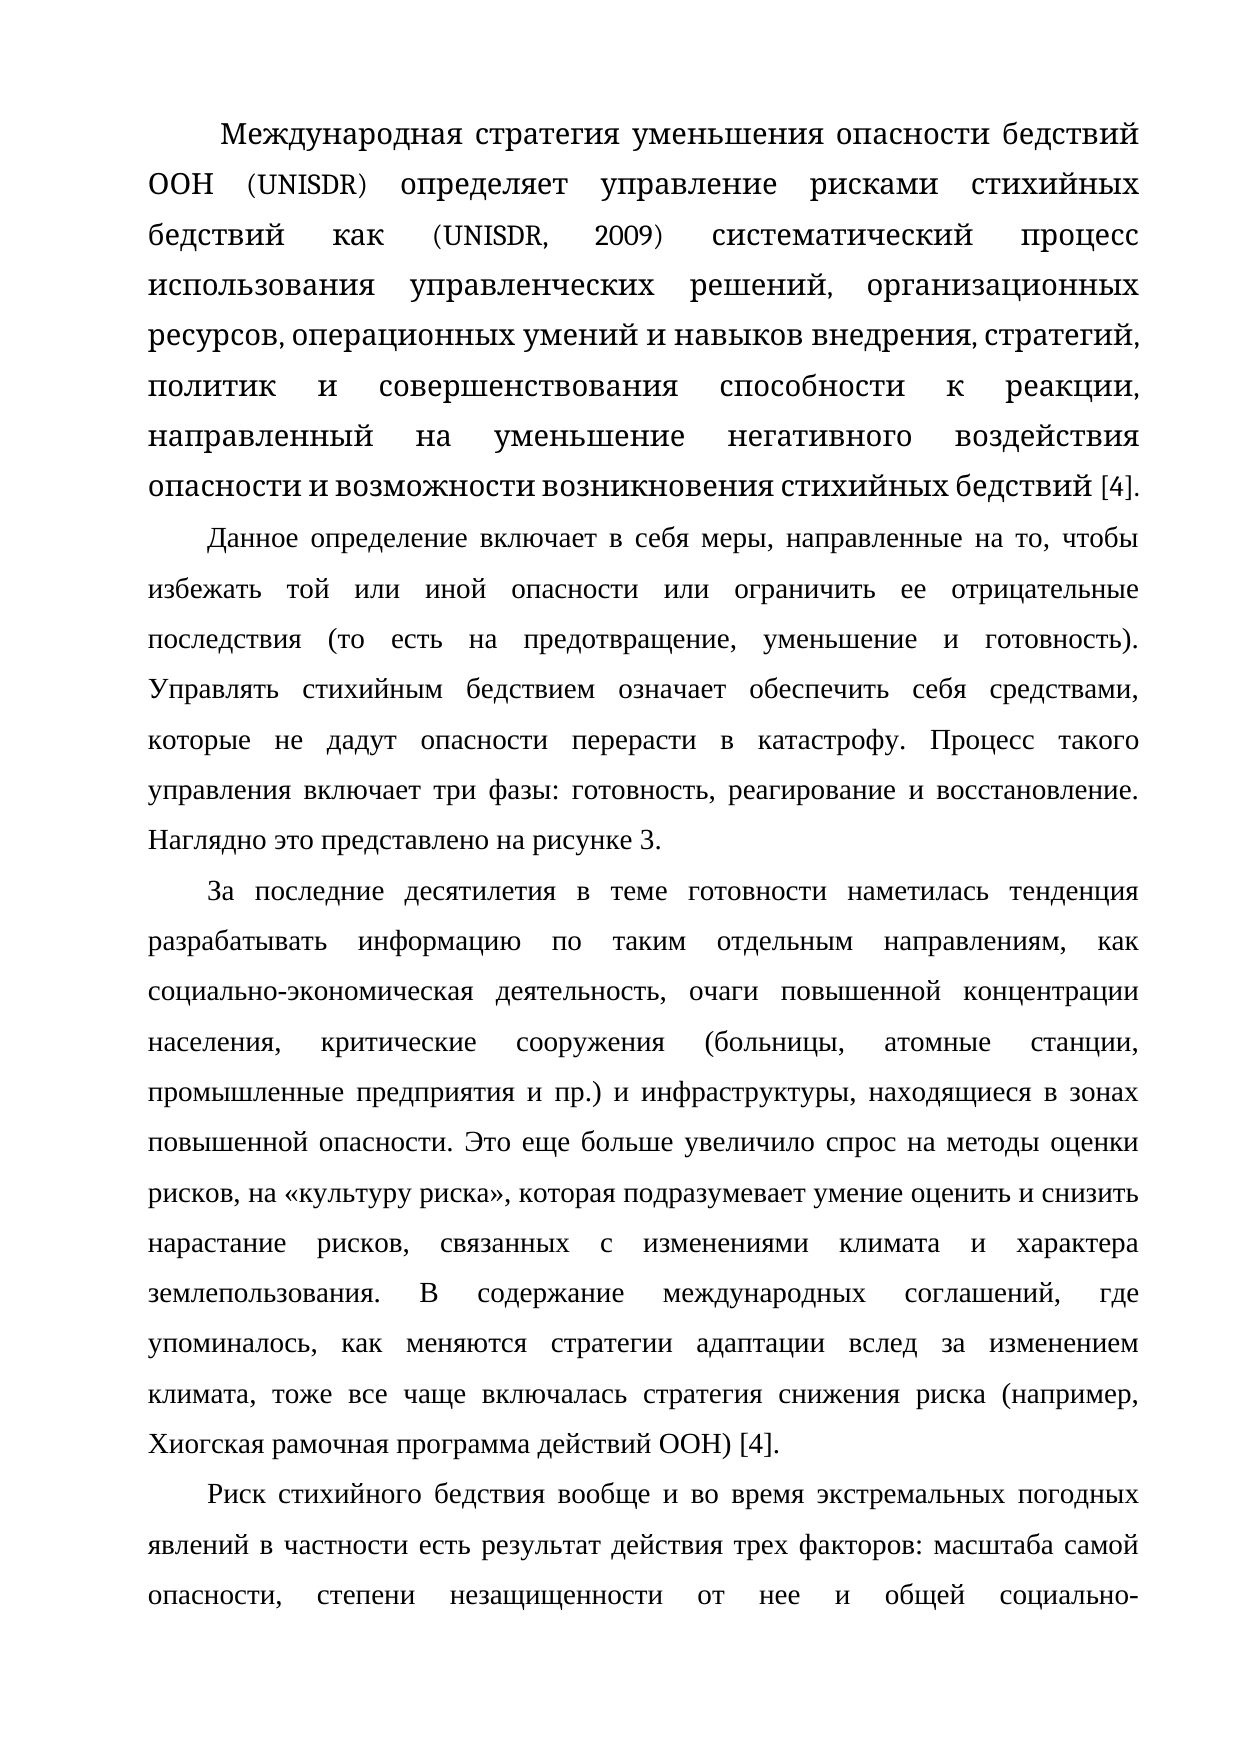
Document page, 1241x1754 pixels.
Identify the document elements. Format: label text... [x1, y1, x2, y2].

subtitle Международная стратегия уменьшения опасности бедствий ООН (UNISDR) определяет управление рисками стихийных бедствий как (UNISDR, 2009) систематический процесс использования управленческих решений, организационных ресурсов, операционных умений и навыков внедрения, стратегий, политик и совершенствования способности к реакции, направленный на уменьшение негативного воздействия опасности и возможности возникновения стихийных бедствий [4]. [148, 118, 1140, 504]
text Данное определение включает в себя меры, направленные на то, чтобы избежать той или иной опасности или ограничить ее отрицательные последствия (то есть на предотвращение, уменьшение и готовность). Управлять стихийным бедствием означает обеспечить себя средствами, которые не дадут опасности перерасти в катастрофу. Процесс такого управления включает три фазы: готовность, реагирование и восстановление. Наглядно это представлено на рисунке 3. [148, 521, 1140, 856]
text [148, 1477, 1140, 1611]
text За последние десятилетия в теме готовности наметилась тенденция разрабатывать информацию по таким отдельным направлениям, как социально-экономическая деятельность, очаги повышенной концентрации населения, критические сооружения (больницы, атомные станции, промышленные предприятия и пр.) и инфраструктуры, находящиеся в зонах повышенной опасности. Это еще больше увеличило спрос на методы оценки рисков, на «культуру риска», которая подразумевает умение оценить и снизить нарастание рисков, связанных с изменениями климата и характера землепользования. В содержание международных соглашений, где упоминалось, как меняются стратегии адаптации вслед за изменением климата, тоже все чаще включалась стратегия снижения риска (например, Хиогская рамочная программа действий ООН) [4]. [148, 873, 1140, 1460]
